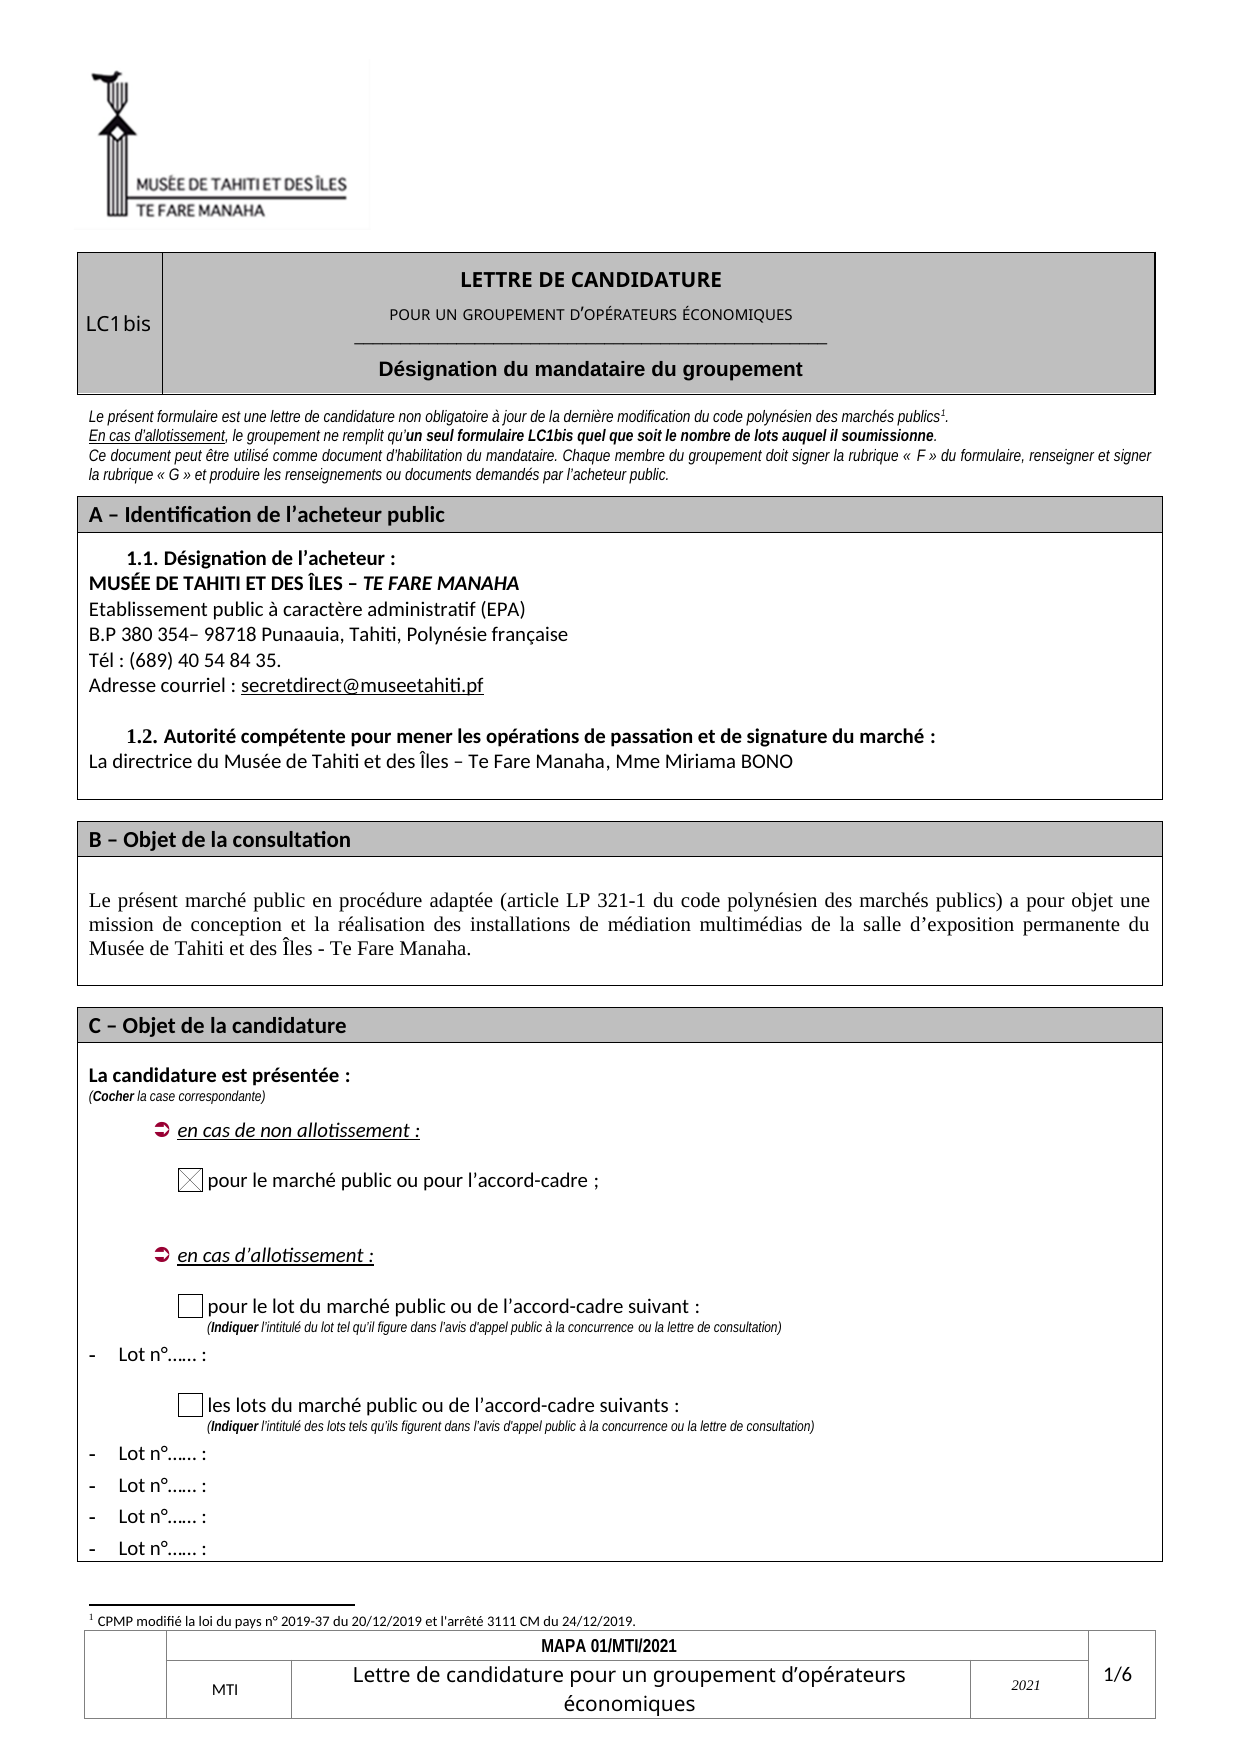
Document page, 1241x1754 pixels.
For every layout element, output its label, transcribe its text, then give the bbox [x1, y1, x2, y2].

table_cell Désignation de l’acheteur : Musée de Tahiti et des Îles – Te Fare Manaha Etablissement public à caractère administratif (EPA) B.P 380 354– 98718 Punaauia, Tahiti, Polynésie française Tél : (689) 40 54 84 35. Adresse courriel : secretdirect@museetahiti.pf Autorité compétente pour mener les opérations de passation et de signature du marché : La directrice du Musée de Tahiti et des Îles – Te Fare Manaha, Mme Miriama BONO [78, 533, 1162, 799]
text Ce document peut être utilisé comme document d’habilitation du mandataire. Chaque membre du groupement doit signer la rubrique « F » du formulaire, renseigner et signer la rubrique « G » et produire les renseignements ou documents demandés par l’acheteur public. [89, 445, 1152, 484]
table_header A – Identification de l’acheteur public [78, 497, 1162, 532]
table_header B – Objet de la consultation [78, 822, 1162, 856]
table_header LETTRE DE CANDIDATURE pour un groupement d’opérateurs économiques ___________________________________________________ Désignation du mandataire du groupement [163, 253, 1154, 393]
text Le présent formulaire est une lettre de candidature non obligatoire à jour de la dernière modification du code polynésien des marchés publics. [89, 407, 1152, 426]
table_cell Le présent marché public en procédure adaptée (article LP 321-1 du code polynésien des marchés publics) a pour objet une mission de conception et la réalisation des installations de médiation multimédias de la salle d’exposition permanente du Musée de Tahiti et des Îles - Te Fare Manaha. [78, 857, 1162, 985]
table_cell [78, 1043, 1162, 1561]
table_header C – Objet de la candidature [78, 1008, 1162, 1042]
picture [73, 59, 372, 231]
table_header LC1 bis [78, 253, 162, 393]
text En cas d’allotissement, le groupement ne remplit qu’un seul formulaire LC1bis quel que soit le nombre de lots auquel il soumissionne. [89, 426, 1152, 445]
